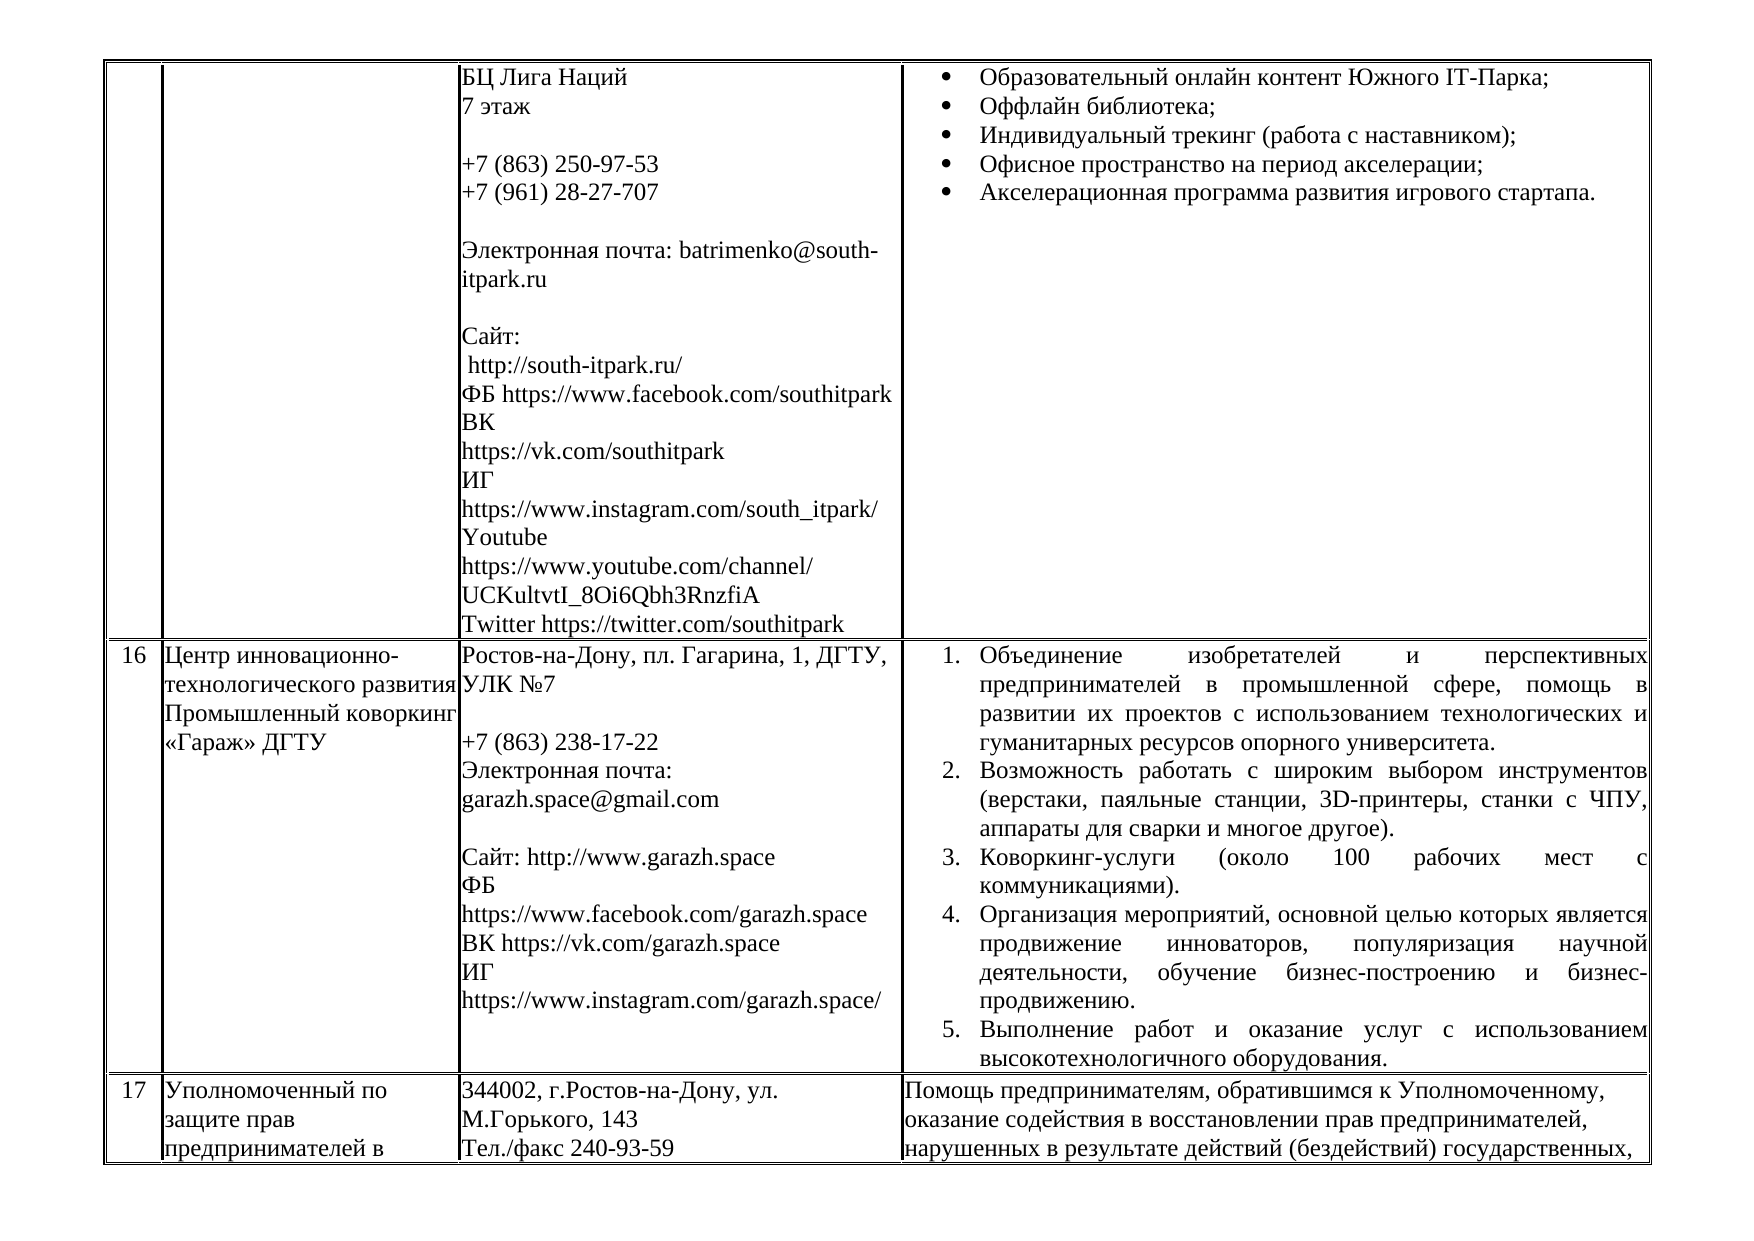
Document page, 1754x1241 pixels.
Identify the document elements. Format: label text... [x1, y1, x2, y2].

table_cell Центр инновационно- технологического развития Промышленный коворкинг «Гараж» ДГТУ [164, 641, 458, 1072]
table_cell 15 [107, 61, 162, 637]
table_cell Объединение изобретателей и перспективных предпринимателей в промышленной сфере, помощь в развитии их проектов с использованием технологических и гуманитарных ресурсов опорного университета. Возможность работать с широким выбором инструментов (верстаки, паяльные станции, 3D-принтеры, станки c ЧПУ, аппараты для сварки и многое другое). Коворкинг-услуги (около 100 рабочих мест с коммуникациями). Организация мероприятий, основной целью которых является продвижение инноваторов, популяризация научной деятельности, обучение бизнес-построению и бизнес-продвижению. Выполнение работ и оказание услуг с использованием высокотехнологичного оборудования. [904, 638, 1649, 1072]
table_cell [162, 1075, 459, 1161]
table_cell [459, 1075, 902, 1161]
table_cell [902, 1072, 1650, 1161]
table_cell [902, 63, 1649, 637]
table_cell Ростов-на-Дону, пл. Гагарина, 1, ДГТУ, УЛК №7 +7 (863) 238-17-22 Электронная почта: garazh.space@gmail.com Сайт: http://www.garazh.space ФБ https://www.facebook.com/garazh.space ВК https://vk.com/garazh.space ИГ https://www.instagram.com/garazh.space/ [461, 641, 901, 1072]
table_cell 17 [105, 1072, 162, 1161]
table_cell 16 [107, 638, 161, 1072]
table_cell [459, 61, 902, 637]
table_cell Южный IT-парк [162, 61, 459, 637]
